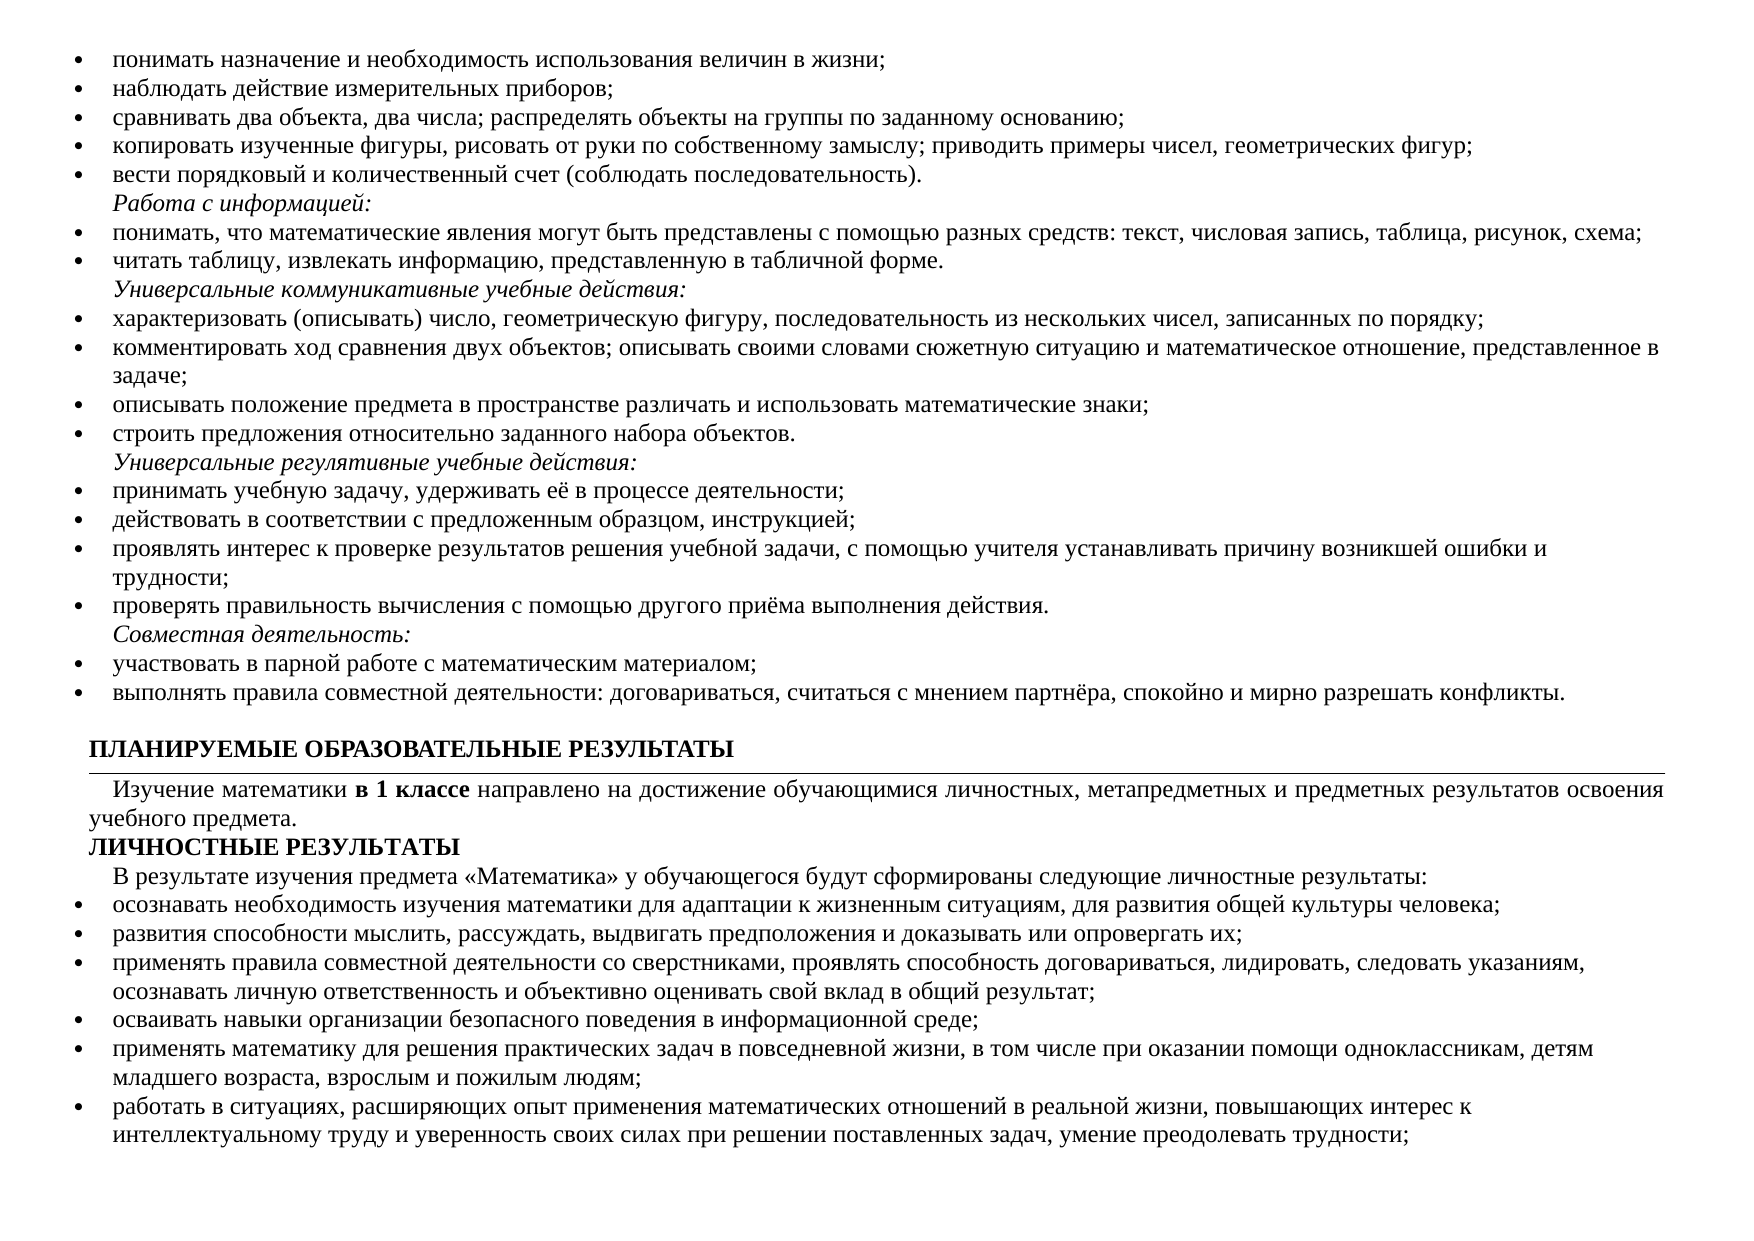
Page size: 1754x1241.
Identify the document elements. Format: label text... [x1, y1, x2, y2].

list проявлять интерес к проверке результатов решения учебной задачи, с помощью учителя устанавливать причину возникшей ошибки и трудности; [75, 533, 1665, 591]
list выполнять правила совместной деятельности: договариваться, считаться с мнением партнёра, спокойно и мирно разрешать конфликты. [75, 677, 1665, 706]
list вести порядковый и количественный счет (соблюдать последовательность). [75, 159, 1665, 188]
list копировать изученные фигуры, рисовать от руки по собственному замыслу; приводить примеры чисел, геометрических фигур; [75, 131, 1665, 159]
list сравнивать два объекта, два числа; распределять объекты на группы по заданному основанию; [75, 102, 1665, 131]
list комментировать ход сравнения двух объектов; описывать своими словами сюжетную ситуацию и математическое отношение, представленное в задаче; [75, 332, 1665, 389]
list развития способности мыслить, рассуждать, выдвигать предположения и доказывать или опровергать их; [75, 918, 1665, 947]
text Универсальные коммуникативные учебные действия: [89, 274, 1665, 303]
list строить предложения относительно заданного набора объектов. [75, 418, 1665, 447]
list характеризовать (описывать) число, геометрическую фигуру, последовательность из нескольких чисел, записанных по порядку; [75, 303, 1665, 332]
list описывать положение предмета в пространстве различать и использовать математические знаки; [75, 389, 1665, 418]
text Изучение математики в 1 классе направлено на достижение обучающимися личностных, метапредметных и предметных результатов освоения учебного предмета. [89, 774, 1665, 832]
list понимать, что математические явления могут быть представлены с помощью разных средств: текст, числовая запись, таблица, рисунок, схема; [75, 217, 1665, 246]
text Работа с информацией: [89, 188, 1665, 217]
list работать в ситуациях, расширяющих опыт применения математических отношений в реальной жизни, повышающих интерес к интеллектуальному труду и уверенность своих силах при решении поставленных задач, умение преодолевать трудности; [75, 1091, 1665, 1148]
text В результате изучения предмета «Математика» у обучающегося будут сформированы следующие личностные результаты: [89, 861, 1665, 889]
list участвовать в парной работе с математическим материалом; [75, 648, 1665, 677]
list наблюдать действие измерительных приборов; [75, 73, 1665, 102]
list действовать в соответствии с предложенным образцом, инструкцией; [75, 504, 1665, 533]
list понимать назначение и необходимость использования величин в жизни; [75, 44, 1665, 73]
list осваивать навыки организации безопасного поведения в информационной среде; [75, 1004, 1665, 1033]
text ЛИЧНОСТНЫЕ РЕЗУЛЬТАТЫ [89, 832, 1665, 861]
text ПЛАНИРУЕМЫЕ ОБРАЗОВАТЕЛЬНЫЕ РЕЗУЛЬТАТЫ [89, 734, 1665, 773]
text Совместная деятельность: [89, 619, 1665, 648]
list читать таблицу, извлекать информацию, представленную в табличной форме. [75, 246, 1665, 274]
list применять правила совместной деятельности со сверстниками, проявлять способность договариваться, лидировать, следовать указаниям, осознавать личную ответственность и объективно оценивать свой вклад в общий результат; [75, 947, 1665, 1004]
list осознавать необходимость изучения математики для адаптации к жизненным ситуациям, для развития общей культуры человека; [75, 889, 1665, 918]
list принимать учебную задачу, удерживать её в процессе деятельности; [75, 476, 1665, 504]
list проверять правильность вычисления с помощью другого приёма выполнения действия. [75, 591, 1665, 619]
list применять математику для решения практических задач в повседневной жизни, в том числе при оказании помощи одноклассникам, детям младшего возраста, взрослым и пожилым людям; [75, 1033, 1665, 1091]
text Универсальные регулятивные учебные действия: [89, 447, 1665, 476]
